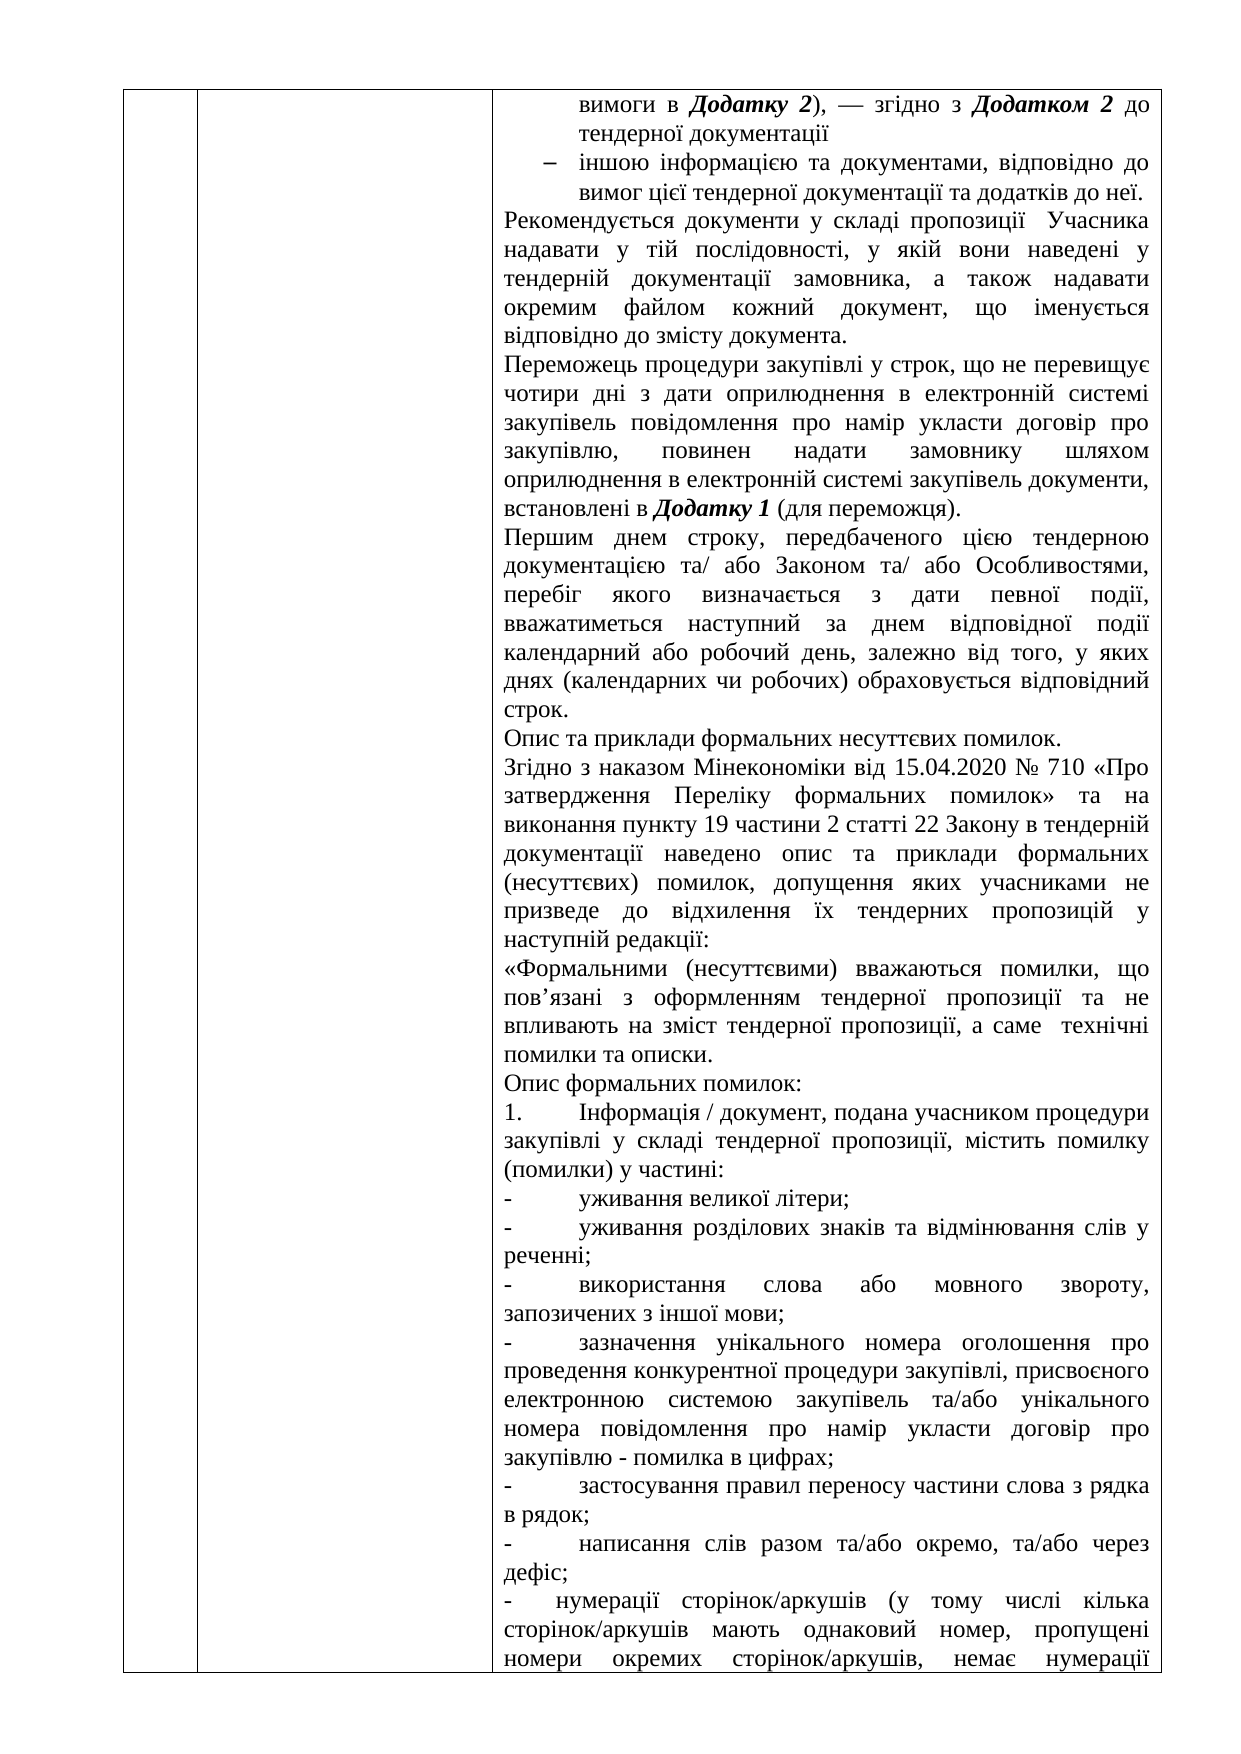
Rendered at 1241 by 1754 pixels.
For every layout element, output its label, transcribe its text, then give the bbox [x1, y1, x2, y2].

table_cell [493, 90, 1161, 1672]
table_cell 1 [124, 90, 197, 1672]
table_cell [198, 90, 492, 1672]
